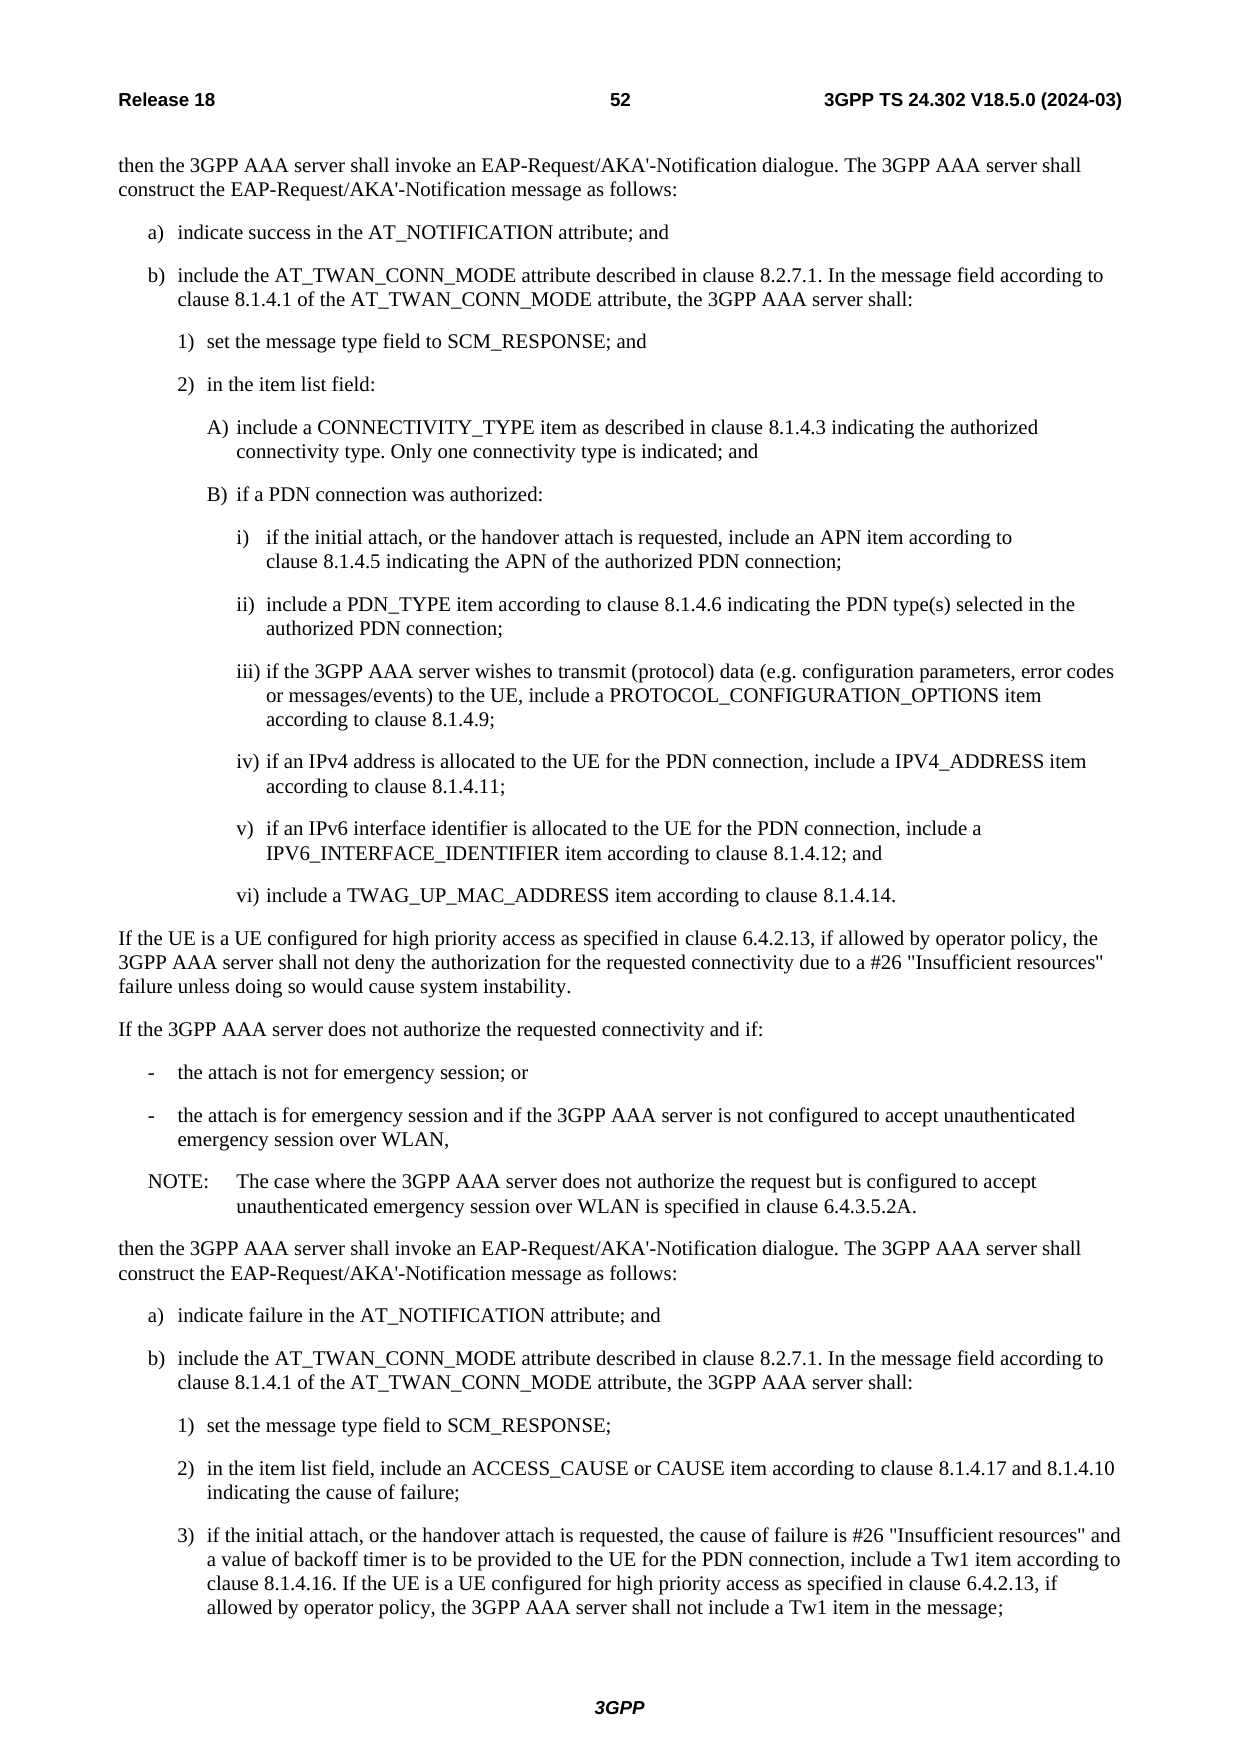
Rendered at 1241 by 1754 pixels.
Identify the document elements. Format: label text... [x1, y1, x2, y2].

text v) if an IPv6 interface identifier is allocated to the UE for the PDN connection, include a IPV6_INTERFACE_IDENTIFIER item according to clause 8.1.4.12; and [236, 816, 1122, 864]
text a) indicate failure in the AT_NOTIFICATION attribute; and [148, 1303, 1122, 1327]
text 2) in the item list field: [177, 372, 1122, 396]
text 3) if the initial attach, or the handover attach is requested, the cause of failure is #26 "Insufficient resources" and a value of backoff timer is to be provided to the UE for the PDN connection, include a Tw1 item according to clause 8.1.4.16. If the UE is a UE configured for high priority access as specified in clause 6.4.2., if allowed by operator policy, the 3GPP AAA server shall not include a Tw1 item in the message; [177, 1523, 1122, 1619]
text A) include a CONNECTIVITY_TYPE item as described in clause 8.1.4.3 indicating the authorized connectivity type. Only one connectivity type is indicated; and [207, 415, 1122, 463]
text - the attach is not for emergency session; or [148, 1060, 1122, 1084]
text b) include the AT_TWAN_CONN_MODE attribute described in clause 8.2.7.1. In the message field according to clause 8.1.4.1 of the AT_TWAN_CONN_MODE attribute, the 3GPP AAA server shall: [148, 1346, 1122, 1394]
text iv) if an IPv4 address is allocated to the UE for the PDN connection, include a IPV4_ADDRESS item according to clause 8.1.4.11; [236, 749, 1122, 798]
text 2) in the item list field, include an ACCESS_CAUSE or CAUSE item according to clause 8.1.4.17 and 8.1.4.10 indicating the cause of failure; [177, 1456, 1122, 1504]
text i) if the initial attach, or the handover attach is requested, include an APN item according to clause 8.1.4.5 indicating the APN of the authorized PDN connection; [236, 525, 1122, 573]
text - the attach is for emergency session and if the 3GPP AAA server is not configured to accept unauthenticated emergency session over WLAN, [148, 1103, 1122, 1151]
text NOTE: The case where the 3GPP AAA server does not authorize the request but is configured to accept unauthenticated emergency session over WLAN is specified in clause 6.4.3.5.2A. [148, 1169, 1122, 1218]
text If the 3GPP AAA server does not authorize the requested connectivity and if: [118, 1017, 1122, 1041]
text If the UE is a UE configured for high priority access as specified in clause 6.4.2., if allowed by operator policy, the 3GPP AAA server shall not deny the authorization for the requested connectivity due to a #26 "Insufficient resources" failure unless doing so would cause system instability. [118, 926, 1122, 998]
text then the 3GPP AAA server shall invoke an EAP-Request/AKA'-Notification dialogue. The 3GPP AAA server shall construct the EAP-Request/AKA'-Notification message as follows: [118, 1236, 1122, 1284]
text 1) set the message type field to SCM_RESPONSE; [177, 1413, 1122, 1437]
text then the 3GPP AAA server shall invoke an EAP-Request/AKA'-Notification dialogue. The 3GPP AAA server shall construct the EAP-Request/AKA'-Notification message as follows: [118, 153, 1122, 201]
text 1) set the message type field to SCM_RESPONSE; and [177, 329, 1122, 353]
text a) indicate success in the AT_NOTIFICATION attribute; and [148, 220, 1122, 244]
text iii) if the 3GPP AAA server wishes to transmit (protocol) data (e.g. configuration parameters, error codes or messages/events) to the UE, include a PROTOCOL_CONFIGURATION_OPTIONS item according to clause 8.1.4.9; [236, 658, 1122, 731]
text b) include the AT_TWAN_CONN_MODE attribute described in clause 8.2.7.1. In the message field according to clause 8.1.4.1 of the AT_TWAN_CONN_MODE attribute, the 3GPP AAA server shall: [148, 263, 1122, 311]
text vi) include a TWAG_UP_MAC_ADDRESS item according to clause 8.1.4.14. [236, 883, 1122, 907]
text B) if a PDN connection was authorized: [207, 482, 1122, 506]
text ii) include a PDN_TYPE item according to clause 8.1.4.6 indicating the PDN type(s) selected in the authorized PDN connection; [236, 592, 1122, 640]
